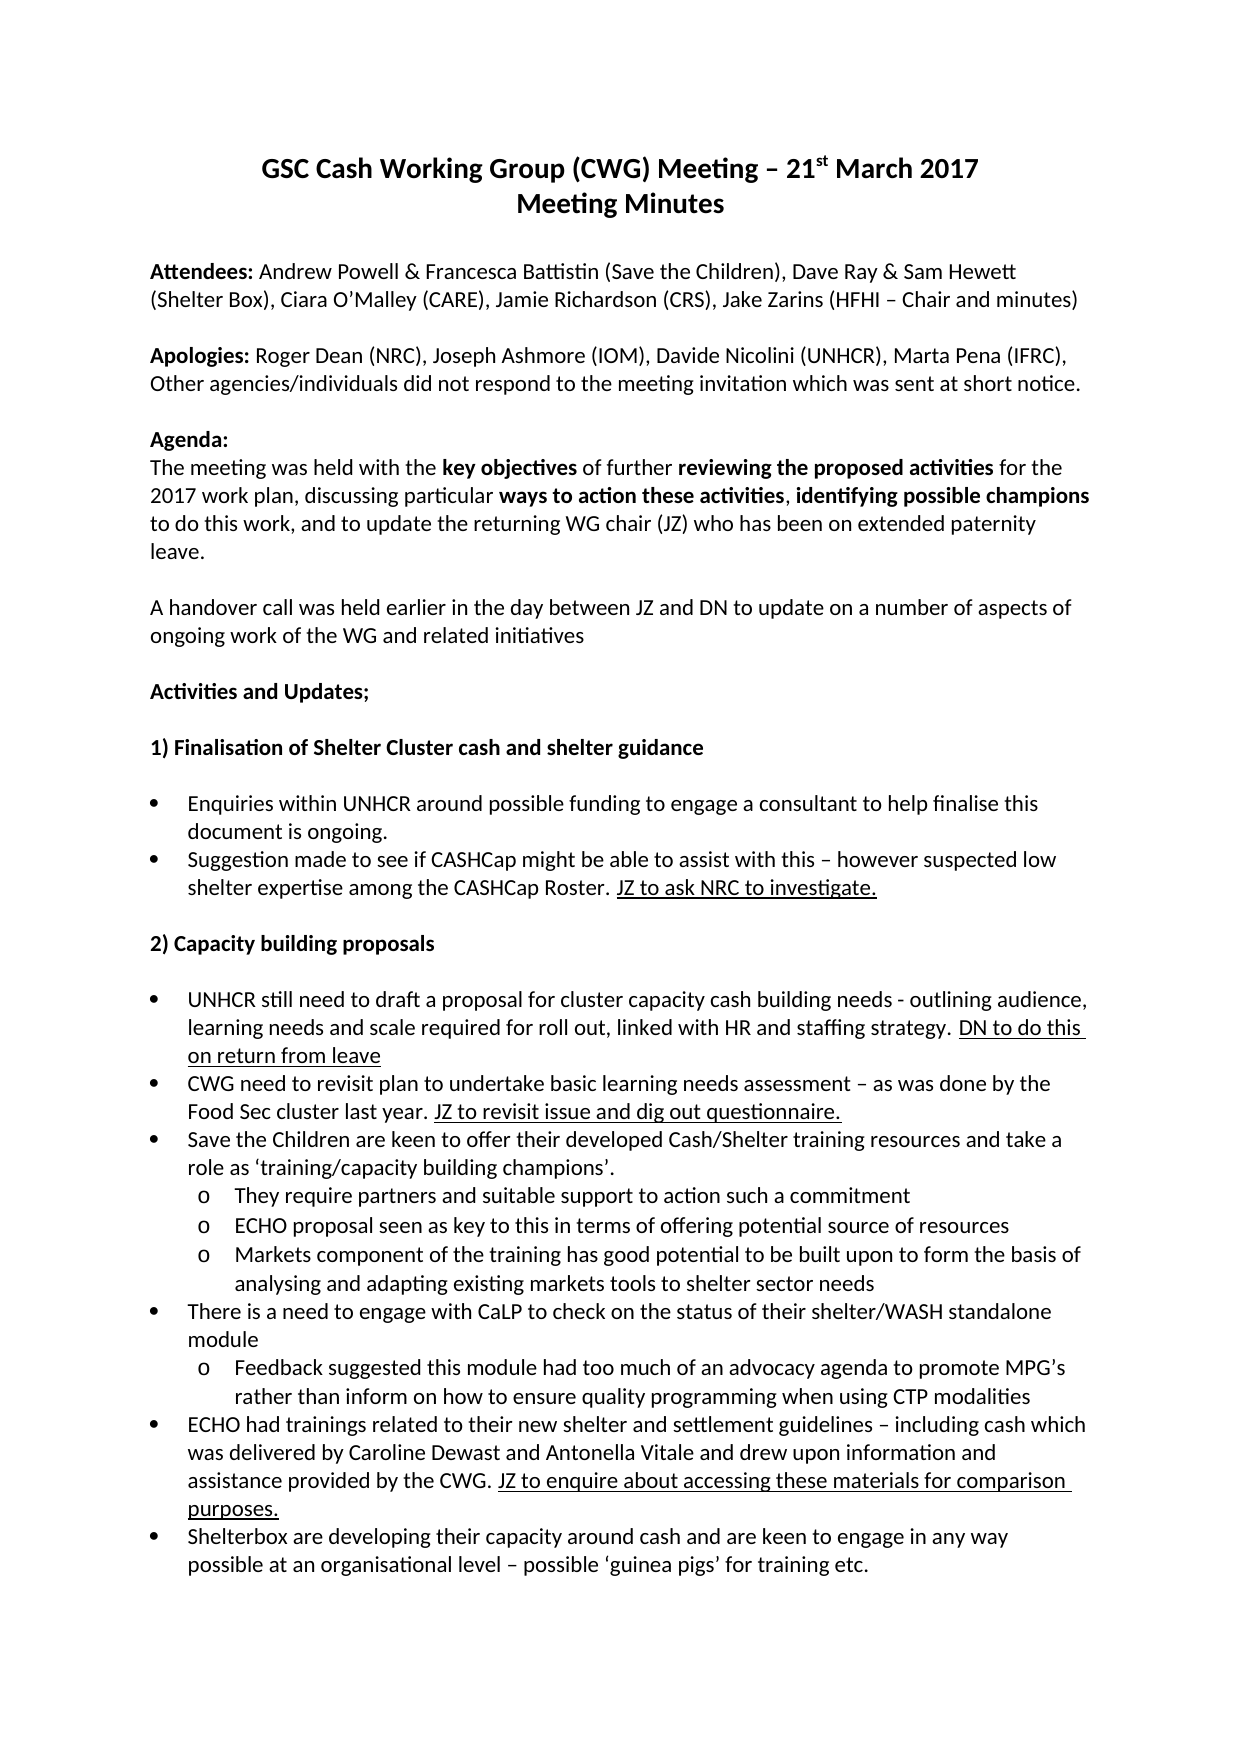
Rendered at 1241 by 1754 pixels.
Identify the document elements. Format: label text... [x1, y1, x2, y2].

text Agenda: [150, 425, 1090, 453]
text Attendees: Andrew Powell & Francesca Battistin (Save the Children), Dave Ray & Sam Hewett (Shelter Box), Ciara O’Malley (CARE), Jamie Richardson (CRS), Jake Zarins (HFHI – Chair and minutes) [150, 257, 1090, 313]
list Suggestion made to see if CASHCap might be able to assist with this – however suspected low shelter expertise among the CASHCap Roster. JZ to ask NRC to investigate. [150, 845, 1090, 901]
text Apologies: Roger Dean (NRC), Joseph Ashmore (IOM), Davide Nicolini (UNHCR), Marta Pena (IFRC), Other agencies/individuals did not respond to the meeting invitation which was sent at short notice. [150, 341, 1090, 397]
list They require partners and suitable support to action such a commitment [197, 1182, 1090, 1211]
text 2) Capacity building proposals [150, 929, 1090, 957]
text GSC Cash Working Group (CWG) Meeting – 21st March 2017 [150, 150, 1090, 186]
list There is a need to engage with CaLP to check on the status of their shelter/WASH standalone module [150, 1297, 1090, 1353]
list CWG need to revisit plan to undertake basic learning needs assessment – as was done by the Food Sec cluster last year. JZ to revisit issue and dig out questionnaire. [150, 1069, 1090, 1126]
list ECHO had trainings related to their new shelter and settlement guidelines – including cash which was delivered by Caroline Dewast and Antonella Vitale and drew upon information and assistance provided by the CWG. JZ to enquire about accessing these materials for comparison purposes. [150, 1410, 1090, 1522]
list Feedback suggested this module had too much of an advocacy agenda to promote MPG’s rather than inform on how to ensure quality programming when using CTP modalities [197, 1353, 1090, 1410]
text Activities and Updates; [150, 677, 1090, 705]
text Meeting Minutes [150, 186, 1090, 221]
list Shelterbox are developing their capacity around cash and are keen to engage in any way possible at an organisational level – possible ‘guinea pigs’ for training etc. [150, 1522, 1090, 1578]
list Markets component of the training has good potential to be built upon to form the basis of analysing and adapting existing markets tools to shelter sector needs [197, 1240, 1090, 1297]
list Enquiries within UNHCR around possible funding to engage a consultant to help finalise this document is ongoing. [150, 789, 1090, 845]
list ECHO proposal seen as key to this in terms of offering potential source of resources [197, 1211, 1090, 1240]
list Save the Children are keen to offer their developed Cash/Shelter training resources and take a role as ‘training/capacity building champions’. [150, 1126, 1090, 1182]
list UNHCR still need to draft a proposal for cluster capacity cash building needs - outlining audience, learning needs and scale required for roll out, linked with HR and staffing strategy. DN to do this on return from leave [150, 985, 1090, 1069]
text The meeting was held with the key objectives of further reviewing the proposed activities for the 2017 work plan, discussing particular ways to action these activities, identifying possible champions to do this work, and to update the returning WG chair (JZ) who has been on extended paternity leave. [150, 453, 1090, 565]
text A handover call was held earlier in the day between JZ and DN to update on a number of aspects of ongoing work of the WG and related initiatives [150, 593, 1090, 649]
text 1) Finalisation of Shelter Cluster cash and shelter guidance [150, 733, 1090, 761]
